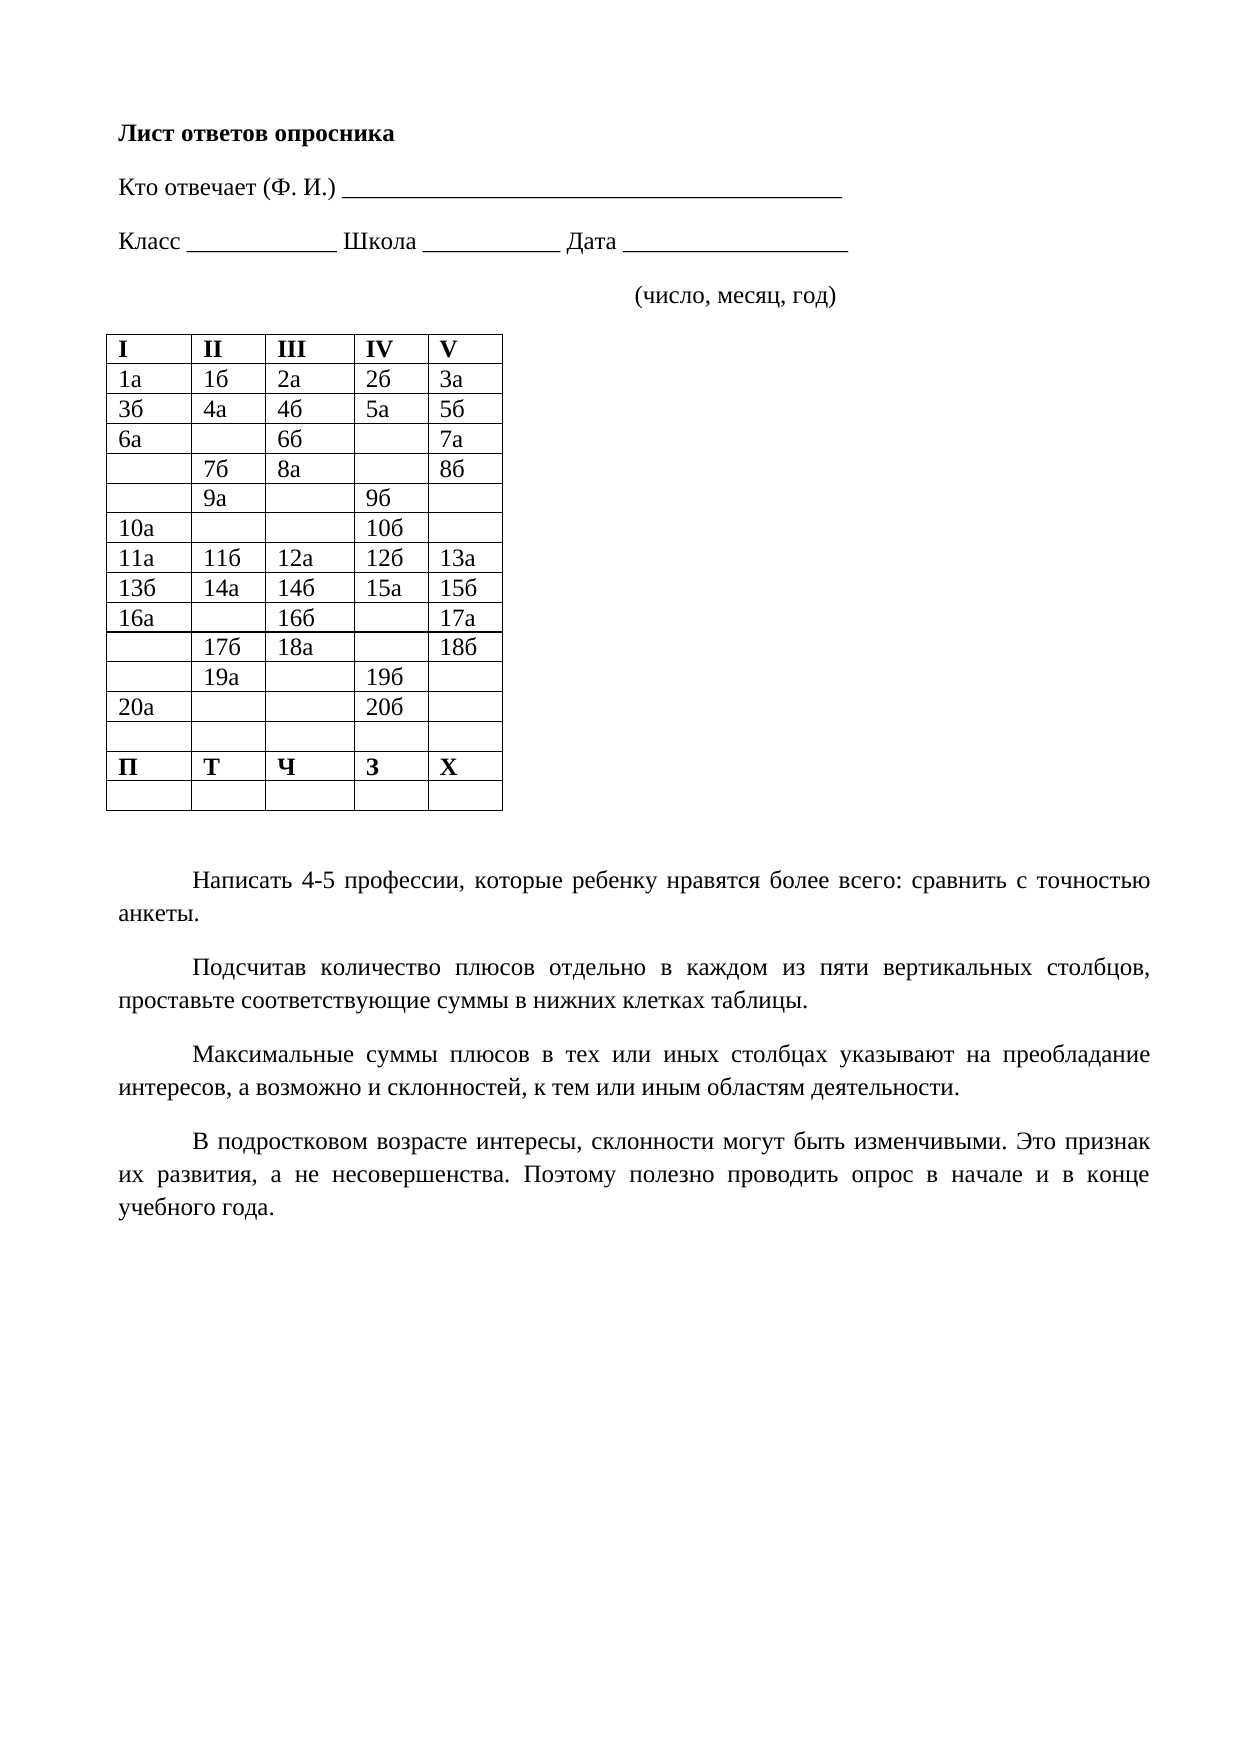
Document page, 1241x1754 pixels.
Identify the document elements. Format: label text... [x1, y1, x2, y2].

table_cell [429, 781, 502, 810]
table_cell 14б [266, 573, 354, 602]
table_cell 9б [355, 484, 428, 512]
table_cell 9а [192, 484, 265, 512]
table_cell 12а [266, 543, 354, 572]
table_header IV [355, 335, 428, 363]
table_cell 16б [266, 603, 354, 631]
table_cell [192, 692, 265, 721]
table_cell [266, 722, 354, 751]
table_cell 15а [355, 573, 428, 602]
table_cell [355, 454, 428, 482]
table_cell [429, 692, 502, 721]
table_cell [192, 513, 265, 542]
table_cell 5а [355, 394, 428, 423]
table_cell 7б [192, 454, 265, 482]
table_cell [266, 781, 354, 810]
table_cell 10а [107, 513, 191, 542]
table_cell 20б [355, 692, 428, 721]
table_cell 18а [266, 633, 354, 661]
table_cell 2а [266, 364, 354, 393]
table_cell 13а [429, 543, 502, 572]
table_cell 8б [429, 454, 502, 482]
table_cell [355, 603, 428, 631]
text В подростковом возрасте интересы, склонности могут быть изменчивыми. Это признак их развития, а не несовершенства. Поэтому полезно проводить опрос в начале и в конце учебного года. [118, 1126, 1152, 1221]
table_cell [429, 484, 502, 512]
table_cell 13б [107, 573, 191, 602]
table_cell 4а [192, 394, 265, 423]
table_cell 17б [192, 633, 265, 661]
text Лист ответов опросника [118, 118, 1152, 147]
table_cell 12б [355, 543, 428, 572]
table_cell 10б [355, 513, 428, 542]
table_cell [107, 662, 191, 691]
text Кто отвечает (Ф. И.) ________________________________________ [118, 172, 1152, 201]
table_cell [429, 513, 502, 542]
table_cell 5б [429, 394, 502, 423]
table_cell [266, 484, 354, 512]
table_header V [429, 335, 502, 363]
table_cell 18б [429, 633, 502, 661]
table_cell З [355, 752, 428, 780]
table_cell [355, 633, 428, 661]
table_header I [107, 335, 191, 363]
table_cell 16а [107, 603, 191, 631]
table_cell 3а [429, 364, 502, 393]
text Подсчитав количество плюсов отдельно в каждом из пяти вертикальных столбцов, проставьте соответствующие суммы в нижних клетках таблицы. [118, 952, 1152, 1014]
table_cell 2б [355, 364, 428, 393]
text Написать 4-5 профессии, которые ребенку нравятся более всего: сравнить с точностью анкеты. [118, 865, 1152, 927]
table_cell 14а [192, 573, 265, 602]
table_cell [429, 722, 502, 751]
table_cell [107, 454, 191, 482]
table_cell [429, 662, 502, 691]
table_cell 8а [266, 454, 354, 482]
table_cell 15б [429, 573, 502, 602]
table_cell Ч [266, 752, 354, 780]
table_cell 6б [266, 424, 354, 453]
table_cell [107, 781, 191, 810]
table_cell [266, 662, 354, 691]
table_cell 20а [107, 692, 191, 721]
table_cell [107, 484, 191, 512]
table_cell П [107, 752, 191, 780]
table_cell 3б [107, 394, 191, 423]
table_cell 4б [266, 394, 354, 423]
table_cell [266, 513, 354, 542]
table_header II [192, 335, 265, 363]
text (число, месяц, год) [634, 280, 1152, 308]
table_cell Х [429, 752, 502, 780]
table_cell 1б [192, 364, 265, 393]
table_cell [355, 424, 428, 453]
table_header III [266, 335, 354, 363]
table_cell [192, 603, 265, 631]
table_cell 19а [192, 662, 265, 691]
table_cell [107, 633, 191, 661]
table_cell 6а [107, 424, 191, 453]
text Максимальные суммы плюсов в тех или иных столбцах указывают на преобладание интересов, а возможно и склонностей, к тем или иным областям деятельности. [118, 1039, 1152, 1101]
table_cell [192, 424, 265, 453]
table_cell [192, 781, 265, 810]
table_cell 1а [107, 364, 191, 393]
table_cell [355, 722, 428, 751]
table_cell 17а [429, 603, 502, 631]
text Класс ____________ Школа ___________ Дата __________________ [118, 226, 1152, 254]
table_cell [192, 722, 265, 751]
table_cell 19б [355, 662, 428, 691]
table_cell 11б [192, 543, 265, 572]
table_cell [107, 722, 191, 751]
table_cell 11а [107, 543, 191, 572]
table_cell [266, 692, 354, 721]
table_cell [355, 781, 428, 810]
table_cell Т [192, 752, 265, 780]
table_cell 7а [429, 424, 502, 453]
